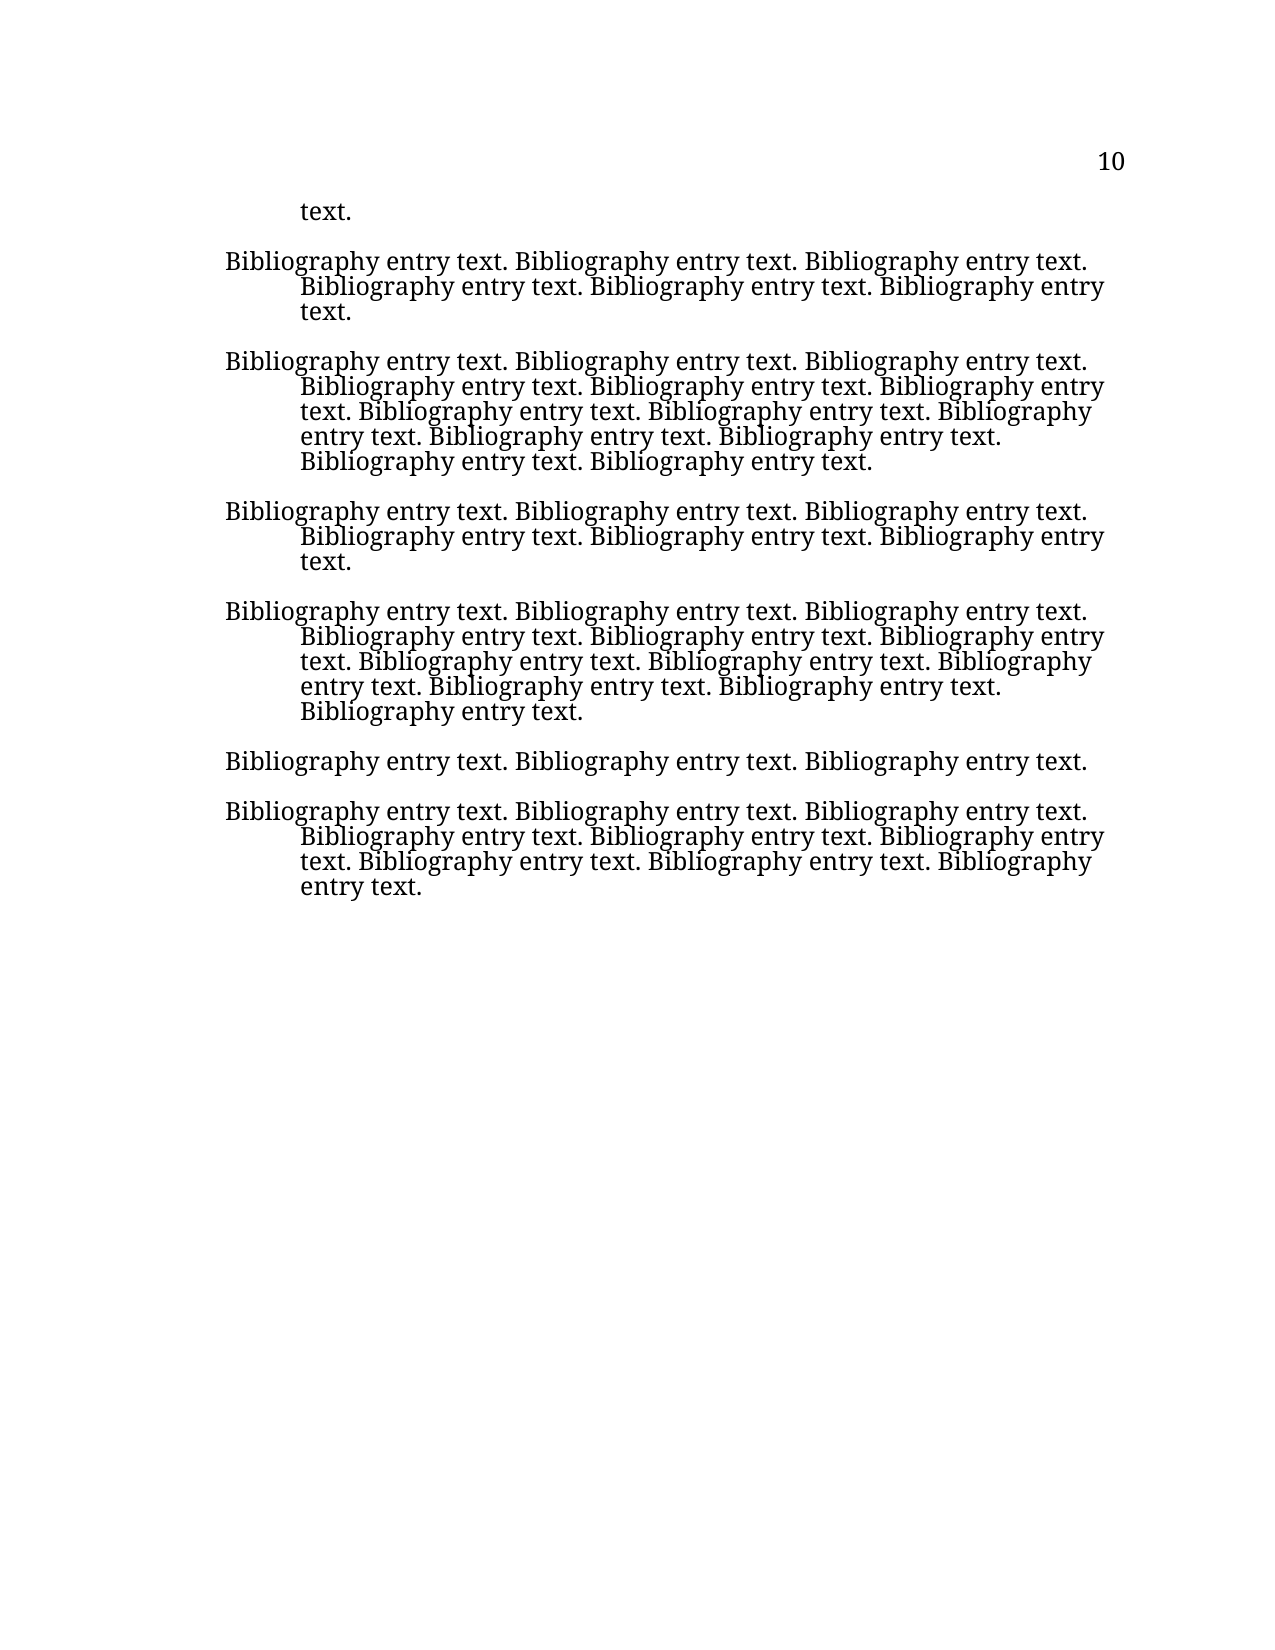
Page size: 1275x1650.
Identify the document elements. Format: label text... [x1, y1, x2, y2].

text Bibliography entry text. Bibliography entry text. Bibliography entry text. Bibliography entry text. Bibliography entry text. Bibliography entry text. Bibliography entry text. Bibliography entry text. Bibliography entry text. Bibliography entry text. Bibliography entry text. Bibliography entry text. Bibliography entry text. [225, 350, 1125, 475]
text Bibliography entry text. Bibliography entry text. Bibliography entry text. Bibliography entry text. Bibliography entry text. Bibliography entry text. [225, 500, 1125, 575]
text Bibliography entry text. Bibliography entry text. Bibliography entry text. Bibliography entry text. Bibliography entry text. Bibliography entry text. Bibliography entry text. Bibliography entry text. Bibliography entry text. Bibliography entry text. Bibliography entry text. Bibliography entry text. [225, 600, 1125, 725]
text Bibliography entry text. Bibliography entry text. Bibliography entry text. [225, 750, 1125, 775]
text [225, 250, 1125, 325]
text Bibliography entry text. Bibliography entry text. Bibliography entry text. Bibliography entry text. Bibliography entry text. Bibliography entry text. Bibliography entry text. Bibliography entry text. Bibliography entry text. [225, 800, 1125, 900]
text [225, 200, 1125, 225]
